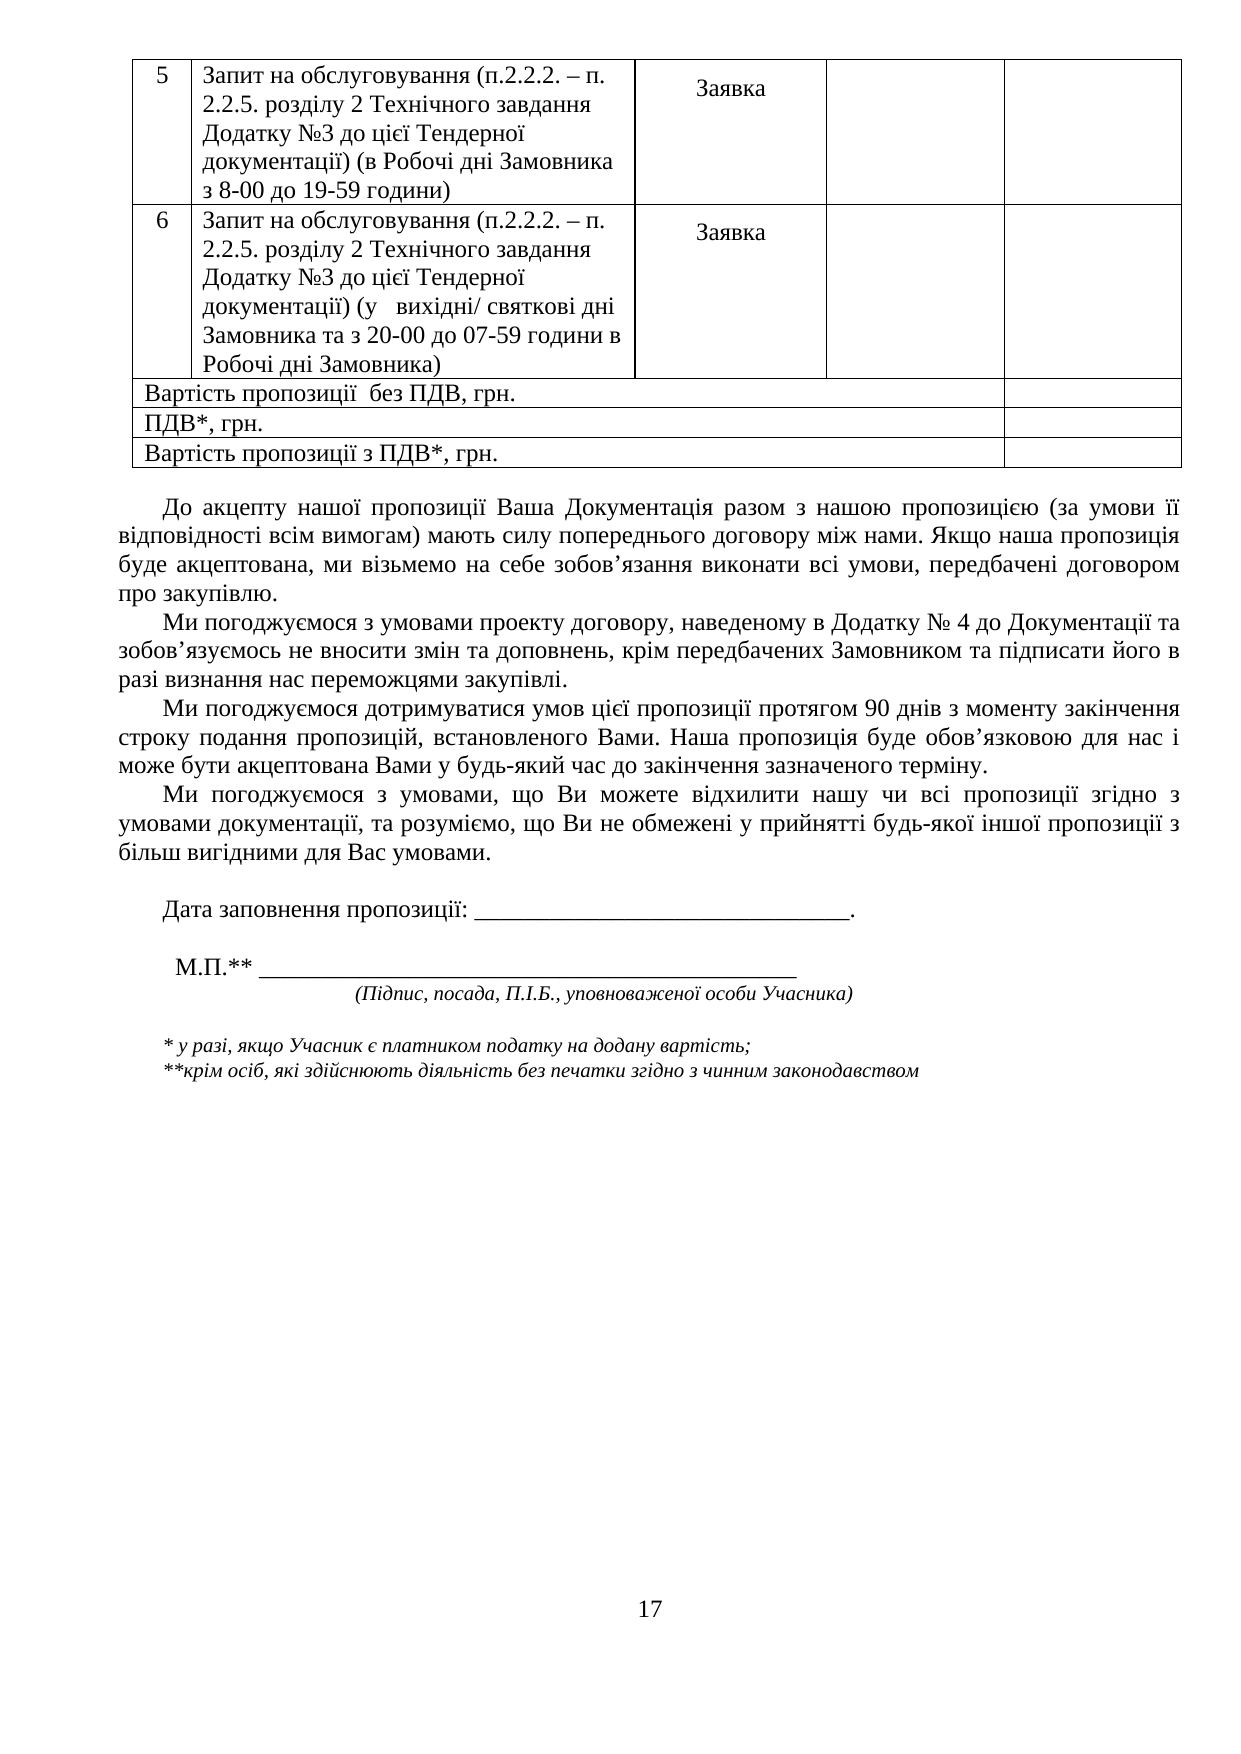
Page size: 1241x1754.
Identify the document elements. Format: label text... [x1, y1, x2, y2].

text Дата заповнення пропозиції: ______________________________. [118, 894, 1181, 923]
table_cell Вартість пропозиції з ПДВ*, грн. [133, 438, 1004, 467]
table_cell [1005, 379, 1181, 407]
table_cell ПДВ*, грн. [133, 408, 1004, 437]
table_cell Запит на обслуговування (п.2.2.2. – п. 2.2.5. розділу 2 Технічного завдання Додатку №3 до цієї Тендерної документації) (у вихідні/ святкові дні Замовника та з 20-00 до 07-59 години в Робочі дні Замовника) [192, 205, 634, 377]
table_cell Заявка [636, 60, 826, 204]
table_cell 6 [133, 205, 191, 377]
text М.П.** ___________________________________________ [118, 952, 1181, 981]
table_cell [827, 205, 1004, 377]
text Ми погоджуємося з умовами проекту договору, наведеному в Додатку № 4 до Документації та зобов’язуємось не вносити змін та доповнень, крім передбачених Замовником та підписати його в разі визнання нас переможцями закупівлі. [118, 607, 1181, 693]
text * у разі, якщо Учасник є платником податку на додану вартість; [118, 1033, 1181, 1057]
table_cell [1005, 438, 1181, 467]
table_cell Запит на обслуговування (п.2.2.2. – п. 2.2.5. розділу 2 Технічного завдання Додатку №3 до цієї Тендерної документації) (в Робочі дні Замовника з 8-00 до 19-59 години) [192, 60, 634, 204]
table_cell [1005, 205, 1181, 377]
text Ми погоджуємося дотримуватися умов цієї пропозиції протягом 90 днів з моменту закінчення строку подання пропозицій, встановленого Вами. Наша пропозиція буде обов’язковою для нас і може бути акцептована Вами у будь-який час до закінчення зазначеного терміну. [118, 693, 1181, 779]
table_cell Заявка [636, 205, 826, 377]
table_cell [1005, 408, 1181, 437]
text **крім осіб, які здійснюють діяльність без печатки згідно з чинним законодавством [118, 1057, 1181, 1082]
text Ми погоджуємося з умовами, що Ви можете відхилити нашу чи всі пропозиції згідно з умовами документації, та розуміємо, що Ви не обмежені у прийнятті будь-якої іншої пропозиції з більш вигідними для Вас умовами. [118, 779, 1181, 866]
table_cell Вартість пропозиції без ПДВ, грн. [133, 379, 1004, 407]
table_cell [827, 60, 1004, 204]
text До акцепту нашої пропозиції Ваша Документація разом з нашою пропозицією (за умови її відповідності всім вимогам) мають силу попереднього договору між нами. Якщо наша пропозиція буде акцептована, ми візьмемо на себе зобов’язання виконати всі умови, передбачені договором про закупівлю. [118, 492, 1181, 607]
table_cell 5 [133, 60, 191, 204]
text (Підпис, посада, П.І.Б., уповноваженої особи Учасника) [325, 981, 1181, 1005]
table_cell [1005, 60, 1181, 204]
